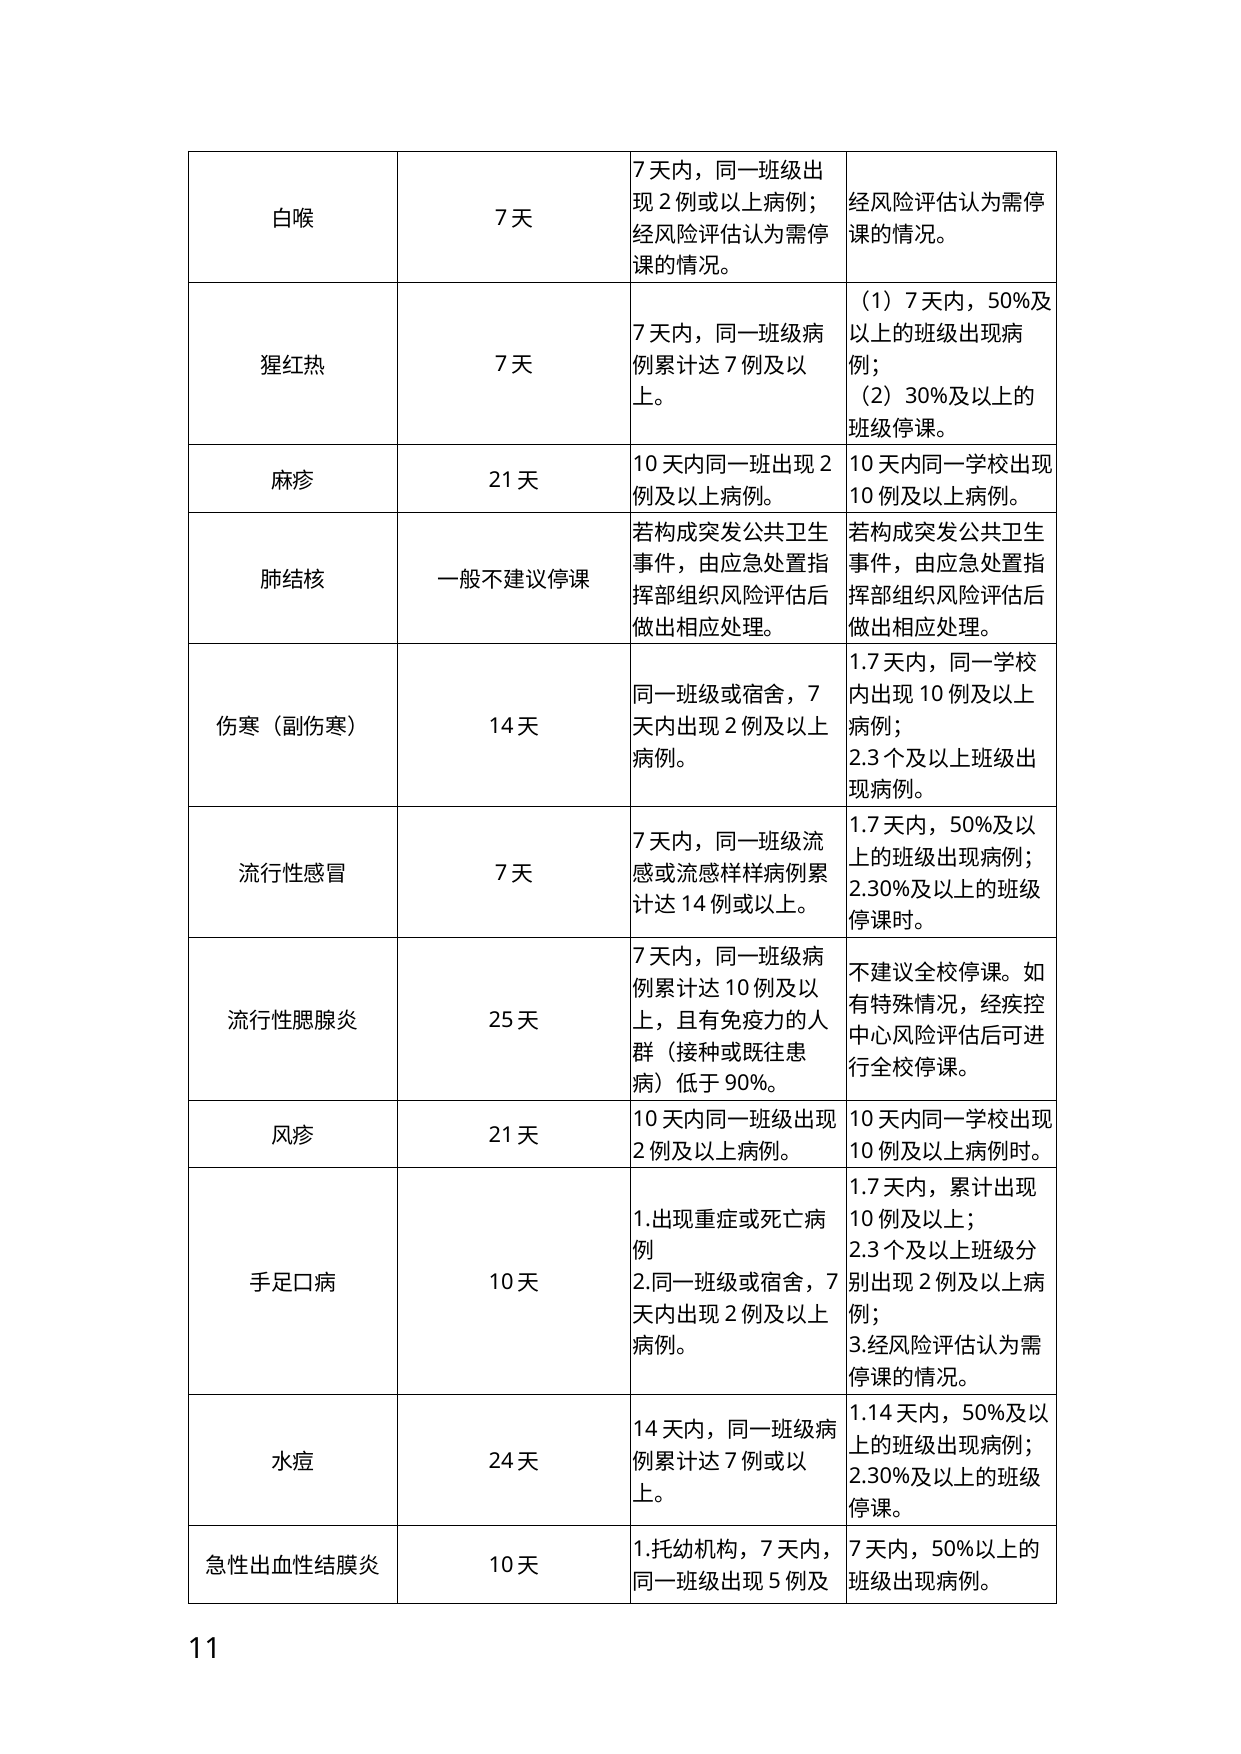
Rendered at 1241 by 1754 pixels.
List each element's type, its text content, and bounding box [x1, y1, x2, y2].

table_cell 10天 [398, 1526, 630, 1602]
table_cell 流行性感冒 [189, 807, 397, 937]
table_cell 14天 [398, 644, 630, 806]
table_cell 猩红热 [189, 283, 397, 444]
table_cell 1.7天内，累计出现10例及以上； 2.3个及以上班级分别出现2例及以上病例； 3.经风险评估认为需停课的情况。 [847, 1168, 1056, 1393]
table_cell 不建议全校停课。如有特殊情况，经疾控中心风险评估后可进行全校停课。 [847, 938, 1056, 1099]
table_cell 手足口病 [189, 1168, 397, 1393]
table_cell 风疹 [189, 1101, 397, 1167]
table_cell 21天 [398, 1101, 630, 1167]
table_cell 1.出现重症或死亡病例 2.同一班级或宿舍，7天内出现2例及以上病例。 [631, 1168, 846, 1393]
table_cell 7天内，同一班级病例累计达7例及以上。 [631, 283, 846, 444]
table_cell 同一班级或宿舍，7天内出现2例及以上病例。 [631, 644, 846, 806]
table_cell 1.14天内，50%及以上的班级出现病例； 2.30%及以上的班级停课。 [847, 1395, 1056, 1524]
table_cell 白喉 [189, 152, 397, 282]
table_cell 7天内，同一班级病例累计达10例及以上，且有免疫力的人群（接种或既往患病）低于90%。 [631, 938, 846, 1099]
table_cell 流行性腮腺炎 [189, 938, 397, 1099]
table_cell 水痘 [189, 1395, 397, 1524]
table_cell 一般不建议停课 [398, 513, 630, 643]
table_cell 肺结核 [189, 513, 397, 643]
table_cell 伤寒（副伤寒） [189, 644, 397, 806]
table_cell 10天内同一学校出现10例及以上病例时。 [847, 1101, 1056, 1167]
table_cell 25天 [398, 938, 630, 1099]
table_cell 7天 [398, 807, 630, 937]
table_cell 若构成突发公共卫生事件，由应急处置指挥部组织风险评估后做出相应处理。 [631, 513, 846, 643]
table_cell 24天 [398, 1395, 630, 1524]
table_cell 10天内同一班级出现2例及以上病例。 [631, 1101, 846, 1167]
table_cell 7天 [398, 152, 630, 282]
table_cell 经风险评估认为需停课的情况。 [847, 152, 1056, 282]
table_cell 10天内同一班出现2例及以上病例。 [631, 445, 846, 512]
table_cell 7天内，同一班级流感或流感样样病例累计达14例或以上。 [631, 807, 846, 937]
table_cell 麻疹 [189, 445, 397, 512]
table_cell 7天内，50%以上的班级出现病例。 [847, 1526, 1056, 1602]
table_cell 10天 [398, 1168, 630, 1393]
table_cell 7天 [398, 283, 630, 444]
table_cell 若构成突发公共卫生事件，由应急处置指挥部组织风险评估后做出相应处理。 [847, 513, 1056, 643]
table_cell 21天 [398, 445, 630, 512]
table_cell 急性出血性结膜炎 [189, 1526, 397, 1602]
table_cell 10天内同一学校出现10例及以上病例。 [847, 445, 1056, 512]
table_cell 1.7天内，50%及以上的班级出现病例； 2.30%及以上的班级停课时。 [847, 807, 1056, 937]
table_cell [631, 1526, 846, 1602]
table_cell （1）7天内，50%及以上的班级出现病例； （2）30%及以上的班级停课。 [847, 283, 1056, 444]
table_cell 1.7天内，同一学校内出现10例及以上病例； 2.3个及以上班级出现病例。 [847, 644, 1056, 806]
table_cell 7天内，同一班级出现2例或以上病例；经风险评估认为需停课的情况。 [631, 152, 846, 282]
table_cell 14天内，同一班级病例累计达7例或以上。 [631, 1395, 846, 1524]
